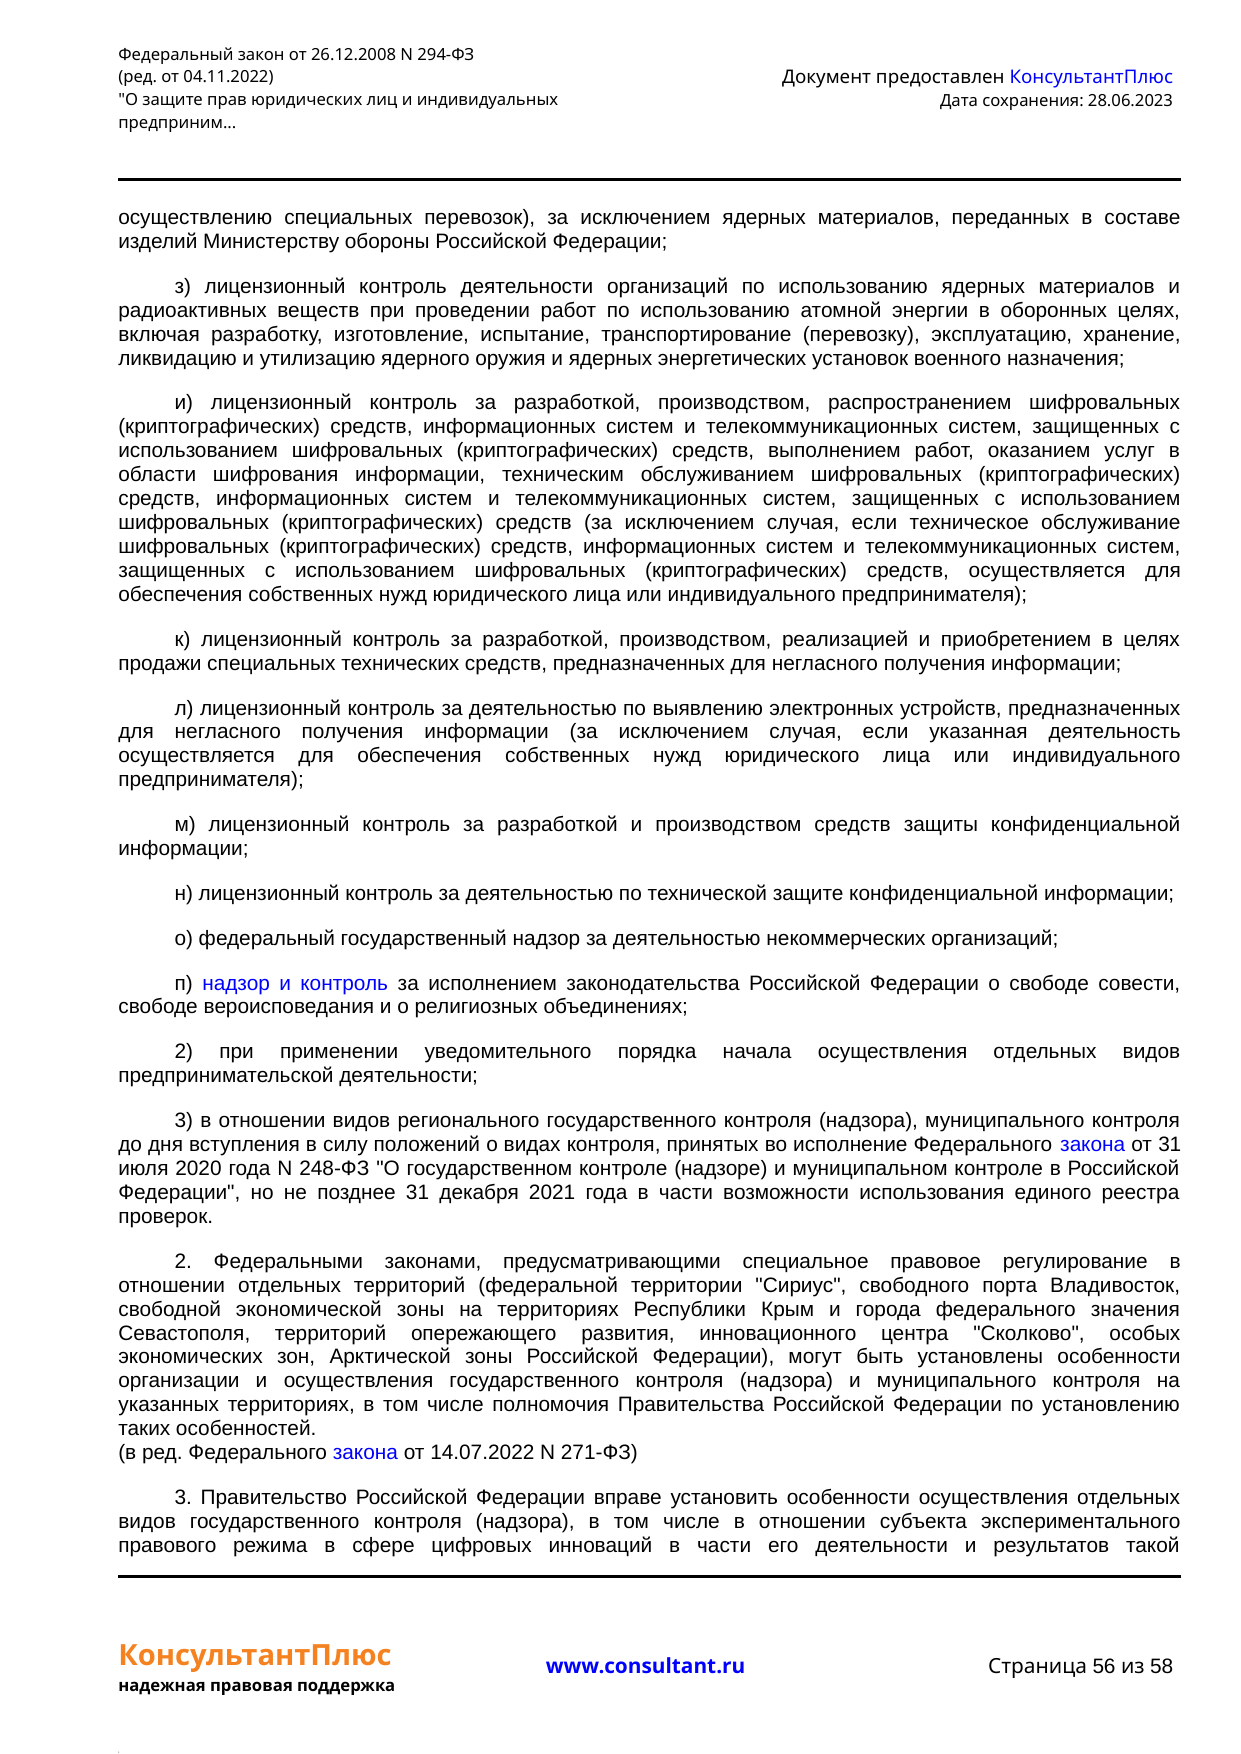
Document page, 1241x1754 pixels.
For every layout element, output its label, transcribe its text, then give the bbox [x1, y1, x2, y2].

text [118, 205, 1181, 253]
text (в ред. Федерального закона от 14.07.2022 N 271-ФЗ) [118, 1440, 1181, 1464]
text з) лицензионный контроль деятельности организаций по использованию ядерных материалов и радиоактивных веществ при проведении работ по использованию атомной энергии в оборонных целях, включая разработку, изготовление, испытание, транспортирование (перевозку), эксплуатацию, хранение, ликвидацию и утилизацию ядерного оружия и ядерных энергетических установок военного назначения; [118, 273, 1181, 369]
text о) федеральный государственный надзор за деятельностью некоммерческих организаций; [118, 926, 1181, 949]
text 2. Федеральными законами, предусматривающими специальное правовое регулирование в отношении отдельных территорий (федеральной территории "Сириус", свободного порта Владивосток, свободной экономической зоны на территориях Республики Крым и города федерального значения Севастополя, территорий опережающего развития, инновационного центра "Сколково", особых экономических зон, Арктической зоны Российской Федерации), могут быть установлены особенности организации и осуществления государственного контроля (надзора) и муниципального контроля на указанных территориях, в том числе полномочия Правительства Российской Федерации по установлению таких особенностей. [118, 1248, 1181, 1440]
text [118, 1485, 1181, 1557]
text н) лицензионный контроль за деятельностью по технической защите конфиденциальной информации; [118, 881, 1181, 905]
text и) лицензионный контроль за разработкой, производством, распространением шифровальных (криптографических) средств, информационных систем и телекоммуникационных систем, защищенных с использованием шифровальных (криптографических) средств, выполнением работ, оказанием услуг в области шифрования информации, техническим обслуживанием шифровальных (криптографических) средств, информационных систем и телекоммуникационных систем, защищенных с использованием шифровальных (криптографических) средств (за исключением случая, если техническое обслуживание шифровальных (криптографических) средств, информационных систем и телекоммуникационных систем, защищенных с использованием шифровальных (криптографических) средств, осуществляется для обеспечения собственных нужд юридического лица или индивидуального предпринимателя); [118, 390, 1181, 606]
text п) надзор и контроль за исполнением законодательства Российской Федерации о свободе совести, свободе вероисповедания и о религиозных объединениях; [118, 970, 1181, 1018]
text л) лицензионный контроль за деятельностью по выявлению электронных устройств, предназначенных для негласного получения информации (за исключением случая, если указанная деятельность осуществляется для обеспечения собственных нужд юридического лица или индивидуального предпринимателя); [118, 695, 1181, 791]
text м) лицензионный контроль за разработкой и производством средств защиты конфиденциальной информации; [118, 812, 1181, 860]
text 2) при применении уведомительного порядка начала осуществления отдельных видов предпринимательской деятельности; [118, 1039, 1181, 1087]
text к) лицензионный контроль за разработкой, производством, реализацией и приобретением в целях продажи специальных технических средств, предназначенных для негласного получения информации; [118, 627, 1181, 674]
text 3) в отношении видов регионального государственного контроля (надзора), муниципального контроля до дня вступления в силу положений о видах контроля, принятых во исполнение Федерального закона от 31 июля 2020 года N 248-ФЗ "О государственном контроле (надзоре) и муниципальном контроле в Российской Федерации", но не позднее 31 декабря 2021 года в части возможности использования единого реестра проверок. [118, 1108, 1181, 1228]
